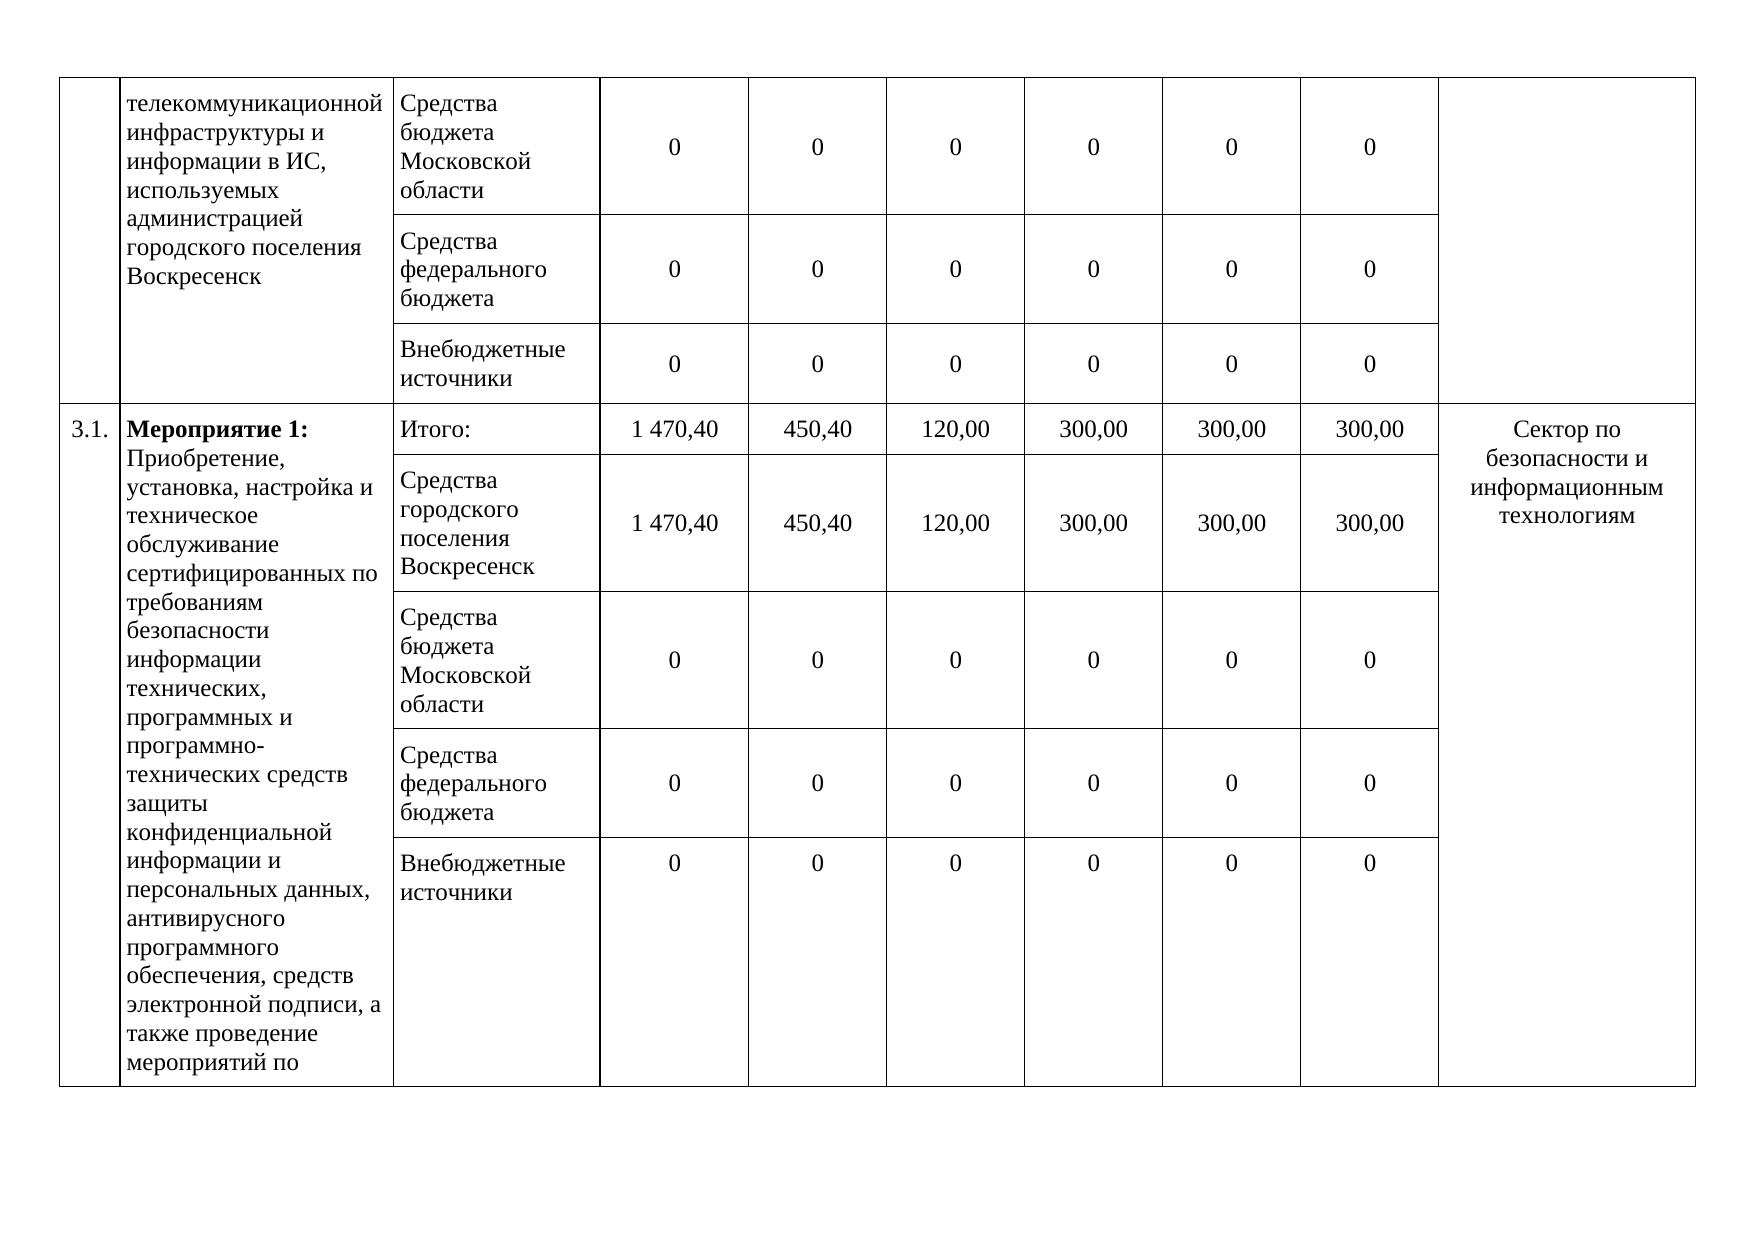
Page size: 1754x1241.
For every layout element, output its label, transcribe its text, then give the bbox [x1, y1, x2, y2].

table_cell 0 [749, 729, 886, 837]
table_cell 0 [749, 215, 886, 323]
table_cell 0 [887, 838, 1024, 1086]
table_cell 3.1. [60, 404, 119, 1086]
table_cell 0 [601, 324, 748, 402]
table_cell 300,00 [1301, 404, 1438, 453]
table_cell 0 [1301, 215, 1438, 323]
table_cell 0 [1301, 838, 1438, 1086]
table_cell Средства федерального бюджета [394, 215, 599, 323]
table_cell 300,00 [1163, 455, 1300, 591]
table_cell 0 [1163, 78, 1300, 214]
table_cell Внебюджетные источники [394, 324, 599, 402]
table_cell 0 [601, 592, 748, 728]
table_cell 300,00 [1025, 404, 1162, 453]
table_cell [394, 838, 599, 1086]
table_cell 0 [887, 729, 1024, 837]
table_cell 0 [1163, 324, 1300, 402]
table_cell 0 [1163, 729, 1300, 837]
table_cell 0 [887, 78, 1024, 214]
table_cell 0 [1025, 215, 1162, 323]
table_cell 0 [749, 324, 886, 402]
table_cell 450,40 [749, 455, 886, 591]
table_cell 0 [1163, 838, 1300, 1086]
table_cell Средства бюджета Московской области [394, 592, 599, 728]
table_cell 0 [1301, 78, 1438, 214]
table_cell 0 [1025, 78, 1162, 214]
table_cell 0 [1301, 324, 1438, 402]
table_cell Средства федерального бюджета [394, 729, 599, 837]
table_cell Мероприятие 1: Приобретение, установка, настройка и техническое обслуживание сертифицированных по требованиям безопасности информации технических, программных и программно-технических средств защиты конфиденциальной информации и персональных данных, антивирусного программного обеспечения, средств электронной подписи, а также проведение мероприятий по аттестации по требованиям безопасности информации ИС, используемых администрацией городского поселения Воскресенск [121, 404, 393, 1086]
table_cell 0 [601, 78, 748, 214]
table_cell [1439, 404, 1695, 1086]
table_cell 0 [1025, 592, 1162, 728]
table_cell 0 [1025, 324, 1162, 402]
table_cell 0 [887, 592, 1024, 728]
table_cell 0 [1025, 838, 1162, 1086]
table_cell 1 470,40 [601, 404, 748, 453]
table_cell Средства городского поселения Воскресенск [394, 455, 599, 591]
table_cell 0 [1301, 592, 1438, 728]
table_cell 120,00 [887, 404, 1024, 453]
table_cell 0 [601, 838, 748, 1086]
table_cell 120,00 [887, 455, 1024, 591]
table_cell 0 [1163, 215, 1300, 323]
table_cell 0 [749, 78, 886, 214]
table_cell 300,00 [1025, 455, 1162, 591]
table_cell 0 [1025, 729, 1162, 837]
table_cell 0 [1163, 592, 1300, 728]
table_cell 0 [887, 324, 1024, 402]
table_cell 0 [601, 729, 748, 837]
table_cell 0 [1301, 729, 1438, 837]
table_cell 300,00 [1301, 455, 1438, 591]
table_cell 0 [601, 215, 748, 323]
table_cell Средства бюджета Московской области [394, 78, 599, 214]
table_cell 0 [749, 838, 886, 1086]
table_cell 300,00 [1163, 404, 1300, 453]
table_cell Итого: [394, 404, 599, 453]
table_cell 0 [887, 215, 1024, 323]
table_cell 1 470,40 [601, 455, 748, 591]
table_cell 450,40 [749, 404, 886, 453]
table_cell 0 [749, 592, 886, 728]
